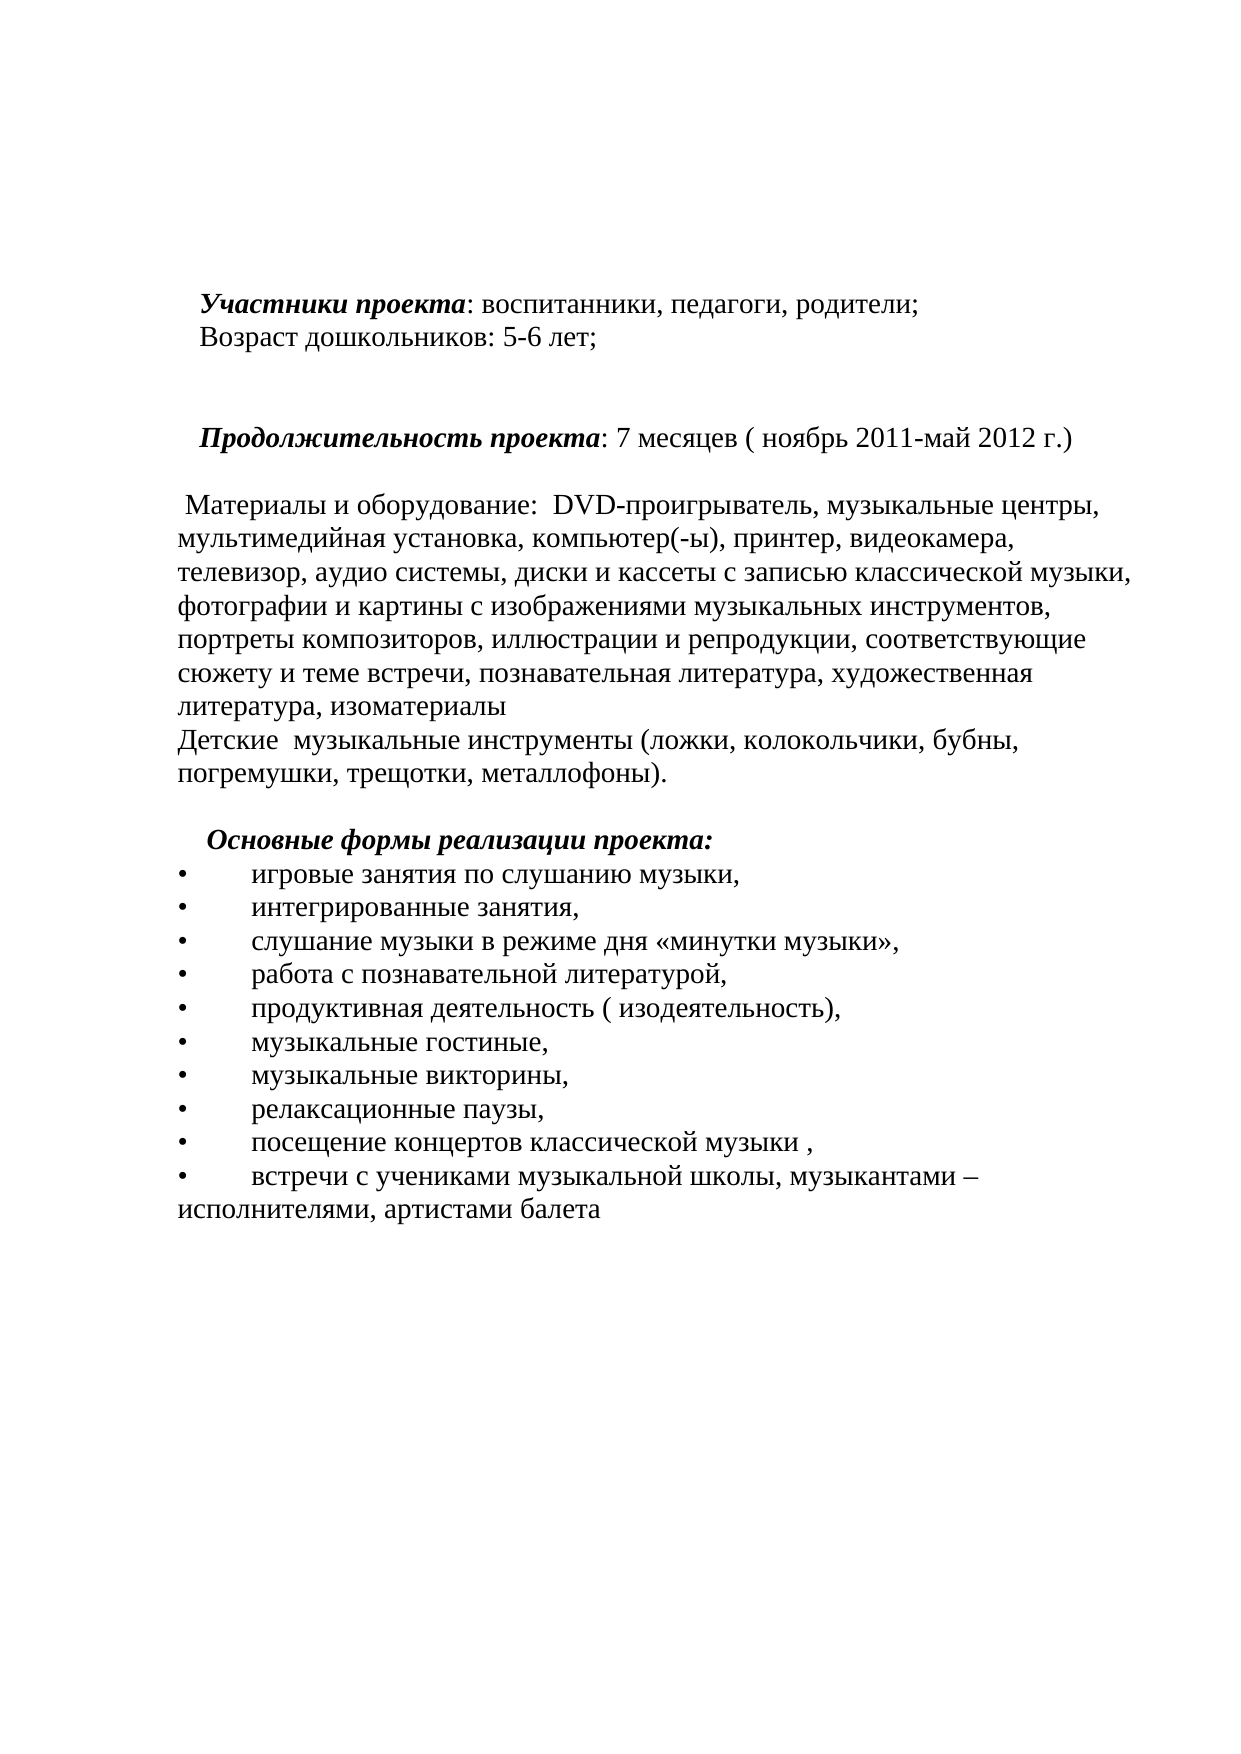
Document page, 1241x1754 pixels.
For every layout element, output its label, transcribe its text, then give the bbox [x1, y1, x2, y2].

text • слушание музыки в режиме дня «минутки музыки», [177, 923, 1152, 957]
text Участники проекта: воспитанники, педагоги, родители; [177, 286, 1152, 319]
text • музыкальные гостиные, [177, 1024, 1152, 1057]
text • продуктивная деятельность ( изодеятельность), [177, 990, 1152, 1024]
text Материалы и оборудование: DVD-проигрыватель, музыкальные центры, мультимедийная установка, компьютер(-ы), принтер, видеокамера, телевизор, аудио системы, диски и кассеты с записью классической музыки, фотографии и картины с изображениями музыкальных инструментов, портреты композиторов, иллюстрации и репродукции, соответствующие сюжету и теме встречи, познавательная литература, художественная литература, изоматериалы [177, 487, 1152, 722]
text • посещение концертов классической музыки , [177, 1124, 1152, 1158]
text • релаксационные паузы, [177, 1091, 1152, 1124]
text Детские музыкальные инструменты (ложки, колокольчики, бубны, погремушки, трещотки, металлофоны). [177, 722, 1152, 789]
text • игровые занятия по слушанию музыки, [177, 856, 1152, 889]
text Возраст дошкольников: 5-6 лет; [177, 319, 1152, 353]
text • музыкальные викторины, [177, 1057, 1152, 1091]
text • работа с познавательной литературой, [177, 957, 1152, 990]
text • встречи с учениками музыкальной школы, музыкантами –исполнителями, артистами балета [177, 1158, 1152, 1225]
text Продолжительность проекта: 7 месяцев ( ноябрь 2011-май 2012 г.) [177, 420, 1152, 453]
text • интегрированные занятия, [177, 889, 1152, 923]
text Основные формы реализации проекта: [177, 822, 1152, 856]
